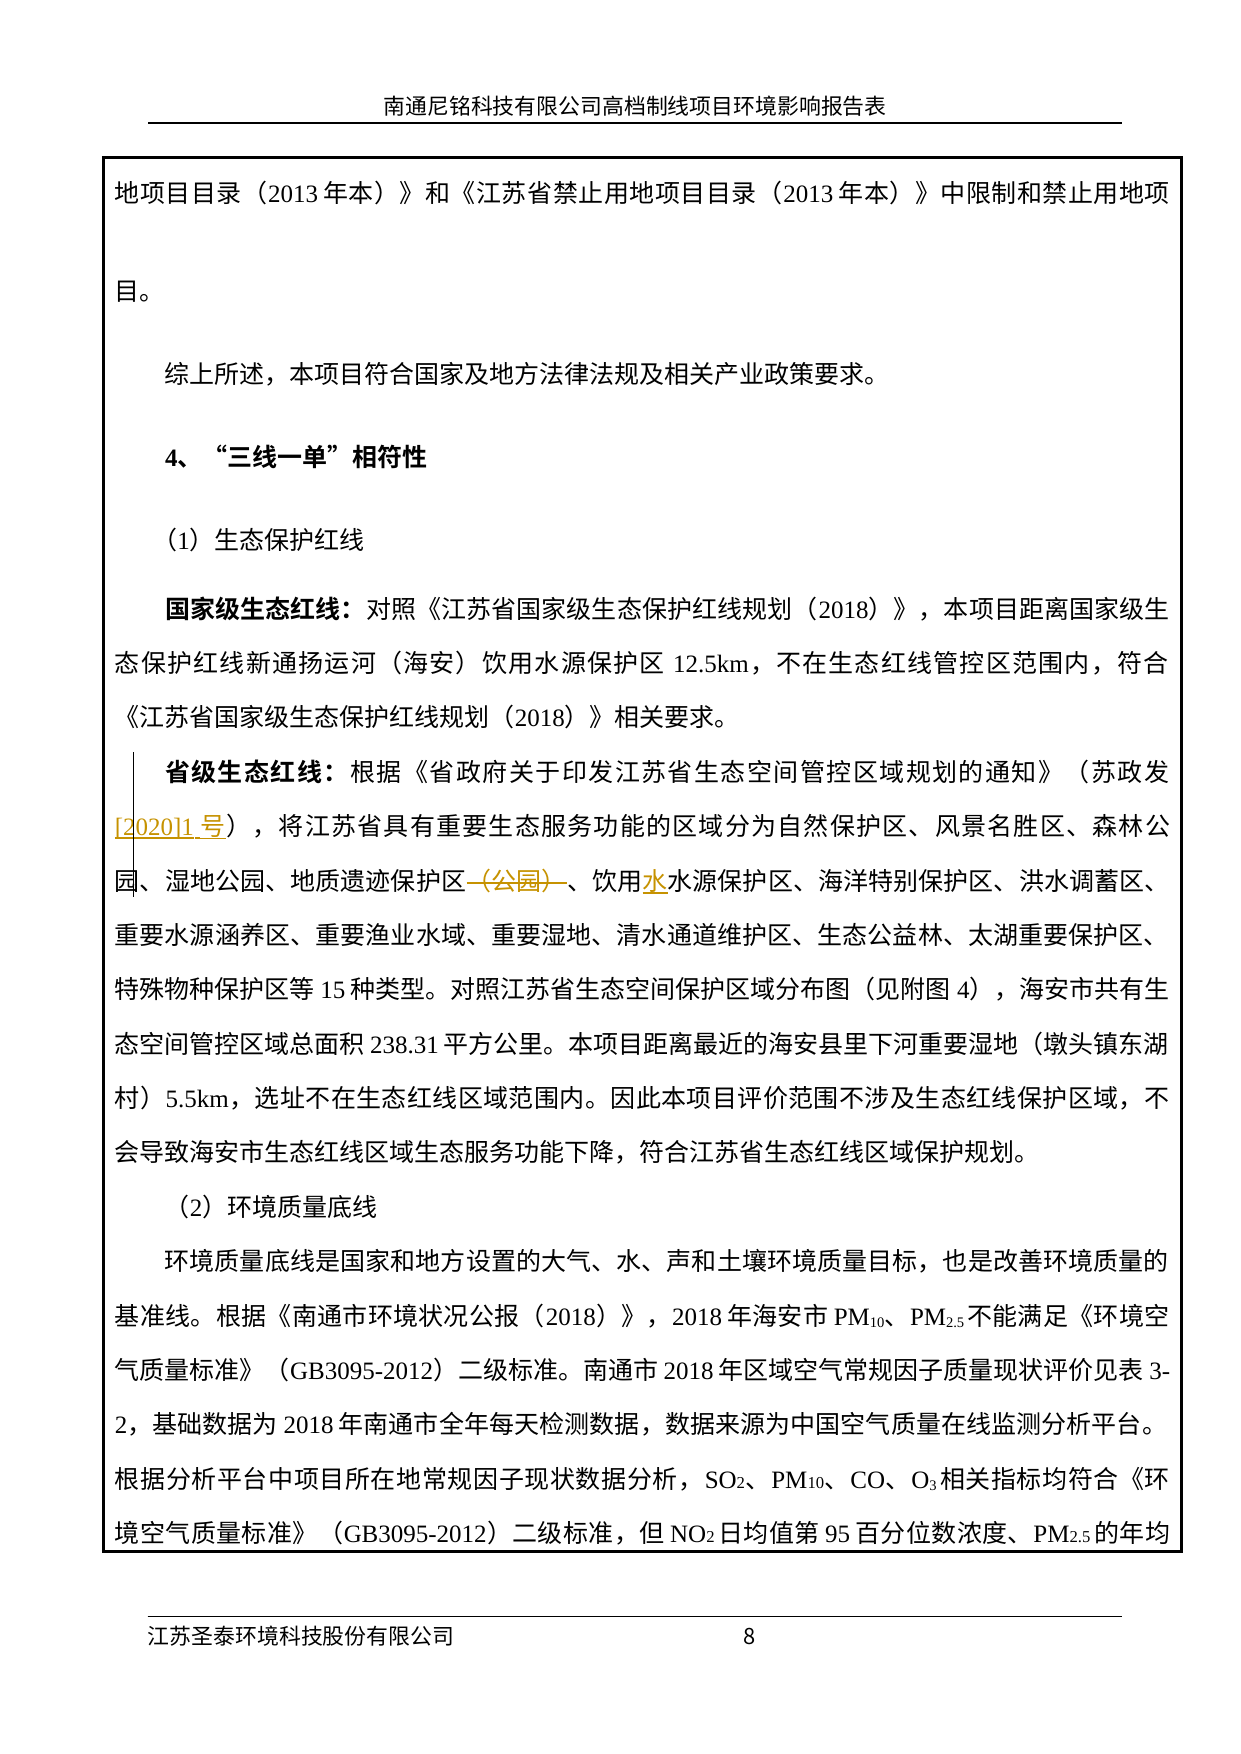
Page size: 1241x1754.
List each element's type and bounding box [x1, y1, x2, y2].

table_cell [105, 159, 1180, 1550]
